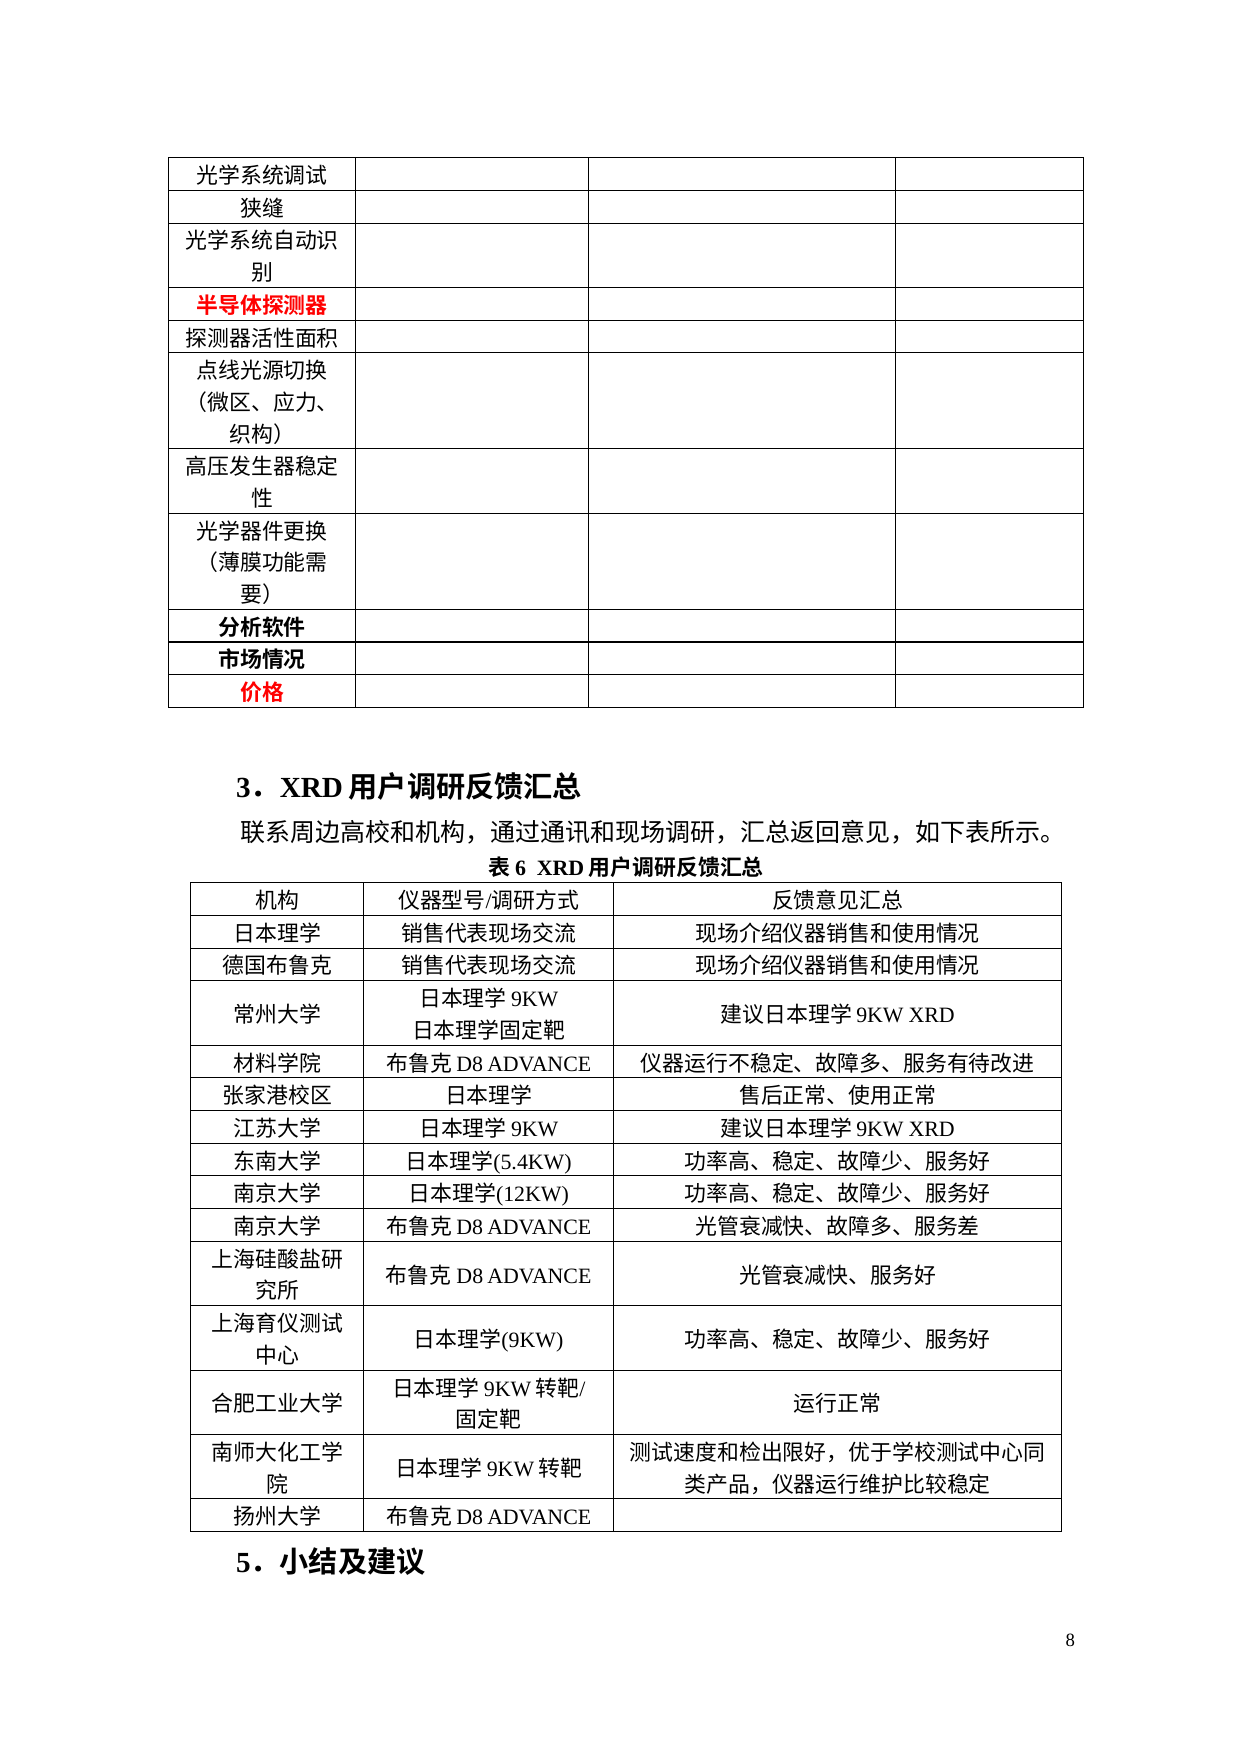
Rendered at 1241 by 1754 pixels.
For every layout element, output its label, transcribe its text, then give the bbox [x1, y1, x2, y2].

table_cell [589, 514, 895, 609]
table_cell 测试速度和检出限好，优于学校测试中心同类产品，仪器运行维护比较稳定 [614, 1435, 1061, 1498]
table_cell [589, 675, 895, 707]
table_cell 张家港校区 [191, 1078, 363, 1110]
table_cell 日本理学9KW转靶/ 固定靶 [364, 1371, 613, 1434]
table_cell [356, 224, 588, 287]
table_cell 日本理学9KW 日本理学固定靶 [364, 981, 613, 1044]
table_cell [896, 288, 1083, 319]
table_header 机构 [191, 883, 363, 915]
table_cell 现场介绍仪器销售和使用情况 [614, 949, 1061, 980]
table_cell 日本理学 [191, 916, 363, 947]
table_cell 合肥工业大学 [191, 1371, 363, 1434]
table_cell 布鲁克 D8 ADVANCE [364, 1242, 613, 1305]
table_cell 光管衰减快、服务好 [614, 1242, 1061, 1305]
table_cell 功率高、稳定、故障少、服务好 [614, 1144, 1061, 1175]
table_cell 上海硅酸盐研究所 [191, 1242, 363, 1305]
table_cell [589, 158, 895, 190]
table_cell 布鲁克D8 ADVANCE [364, 1209, 613, 1241]
table_cell [896, 449, 1083, 513]
table_cell [896, 643, 1083, 674]
table_cell [896, 224, 1083, 287]
text 表6 XRD用户调研反馈汇总 [177, 849, 1075, 882]
table_cell [589, 449, 895, 513]
table_cell [356, 353, 588, 448]
table_cell [614, 1499, 1061, 1531]
table_cell 日本理学9KW [364, 1111, 613, 1143]
table_cell 光学系统调试 [169, 158, 355, 190]
table_cell [896, 353, 1083, 448]
table_cell [356, 675, 588, 707]
table_cell 布鲁克D8 ADVANCE [364, 1046, 613, 1077]
table_cell [589, 353, 895, 448]
table_cell [589, 610, 895, 641]
table_cell 日本理学(5.4kW) [364, 1144, 613, 1175]
table_cell 南师大化工学院 [191, 1435, 363, 1498]
table_cell 江苏大学 [191, 1111, 363, 1143]
table_cell 材料学院 [191, 1046, 363, 1077]
table_cell [356, 449, 588, 513]
table_cell [896, 191, 1083, 222]
table_cell [356, 514, 588, 609]
table_cell 高压发生器稳定性 [169, 449, 355, 513]
table_cell 半导体探测器 [169, 288, 355, 319]
table_cell 南京大学 [191, 1176, 363, 1208]
table_cell [356, 191, 588, 222]
table_cell 上海育仪测试中心 [191, 1306, 363, 1369]
table_cell [356, 643, 588, 674]
table_cell 价格 [169, 675, 355, 707]
table_cell [896, 675, 1083, 707]
text 3．XRD用户调研反馈汇总 [177, 758, 1075, 808]
table_header 仪器型号/调研方式 [364, 883, 613, 915]
table_cell 市场情况 [169, 643, 355, 674]
table_cell 南京大学 [191, 1209, 363, 1241]
table_cell 日本理学9KW转靶 [364, 1435, 613, 1498]
table_cell [589, 643, 895, 674]
table_cell [589, 191, 895, 222]
table_cell 仪器运行不稳定、故障多、服务有待改进 [614, 1046, 1061, 1077]
table_cell 销售代表现场交流 [364, 916, 613, 947]
table_cell 销售代表现场交流 [364, 949, 613, 980]
table_cell 探测器活性面积 [169, 321, 355, 352]
table_cell [589, 224, 895, 287]
table_cell [896, 610, 1083, 641]
table_cell [589, 321, 895, 352]
text 联系周边高校和机构，通过通讯和现场调研，汇总返回意见，如下表所示。 [177, 808, 1075, 849]
table_cell 东南大学 [191, 1144, 363, 1175]
table_cell 建议日本理学9KW XRD [614, 981, 1061, 1044]
table_cell 现场介绍仪器销售和使用情况 [614, 916, 1061, 947]
table_cell 光学器件更换（薄膜功能需要） [169, 514, 355, 609]
table_cell 日本理学 [364, 1078, 613, 1110]
table_cell 德国布鲁克 [191, 949, 363, 980]
table_cell 日本理学(9KW) [364, 1306, 613, 1369]
table_cell 日本理学(12kW) [364, 1176, 613, 1208]
table_cell [589, 288, 895, 319]
table_cell [356, 158, 588, 190]
table_cell 分析软件 [169, 610, 355, 641]
table_cell 运行正常 [614, 1371, 1061, 1434]
table_cell 点线光源切换（微区、应力、织构） [169, 353, 355, 448]
table_cell 常州大学 [191, 981, 363, 1044]
table_cell 售后正常、使用正常 [614, 1078, 1061, 1110]
table_header 反馈意见汇总 [614, 883, 1061, 915]
text 5．小结及建议 [177, 1532, 1075, 1582]
table_cell [356, 321, 588, 352]
table_cell 狭缝 [169, 191, 355, 222]
table_cell [896, 158, 1083, 190]
table_cell [896, 514, 1083, 609]
table_cell 光管衰减快、故障多、服务差 [614, 1209, 1061, 1241]
table_cell [356, 610, 588, 641]
table_cell 布鲁克D8 ADVANCE [364, 1499, 613, 1531]
table_cell 功率高、稳定、故障少、服务好 [614, 1176, 1061, 1208]
table_cell [356, 288, 588, 319]
table_cell 光学系统自动识别 [169, 224, 355, 287]
table_cell 扬州大学 [191, 1499, 363, 1531]
table_cell [896, 321, 1083, 352]
table_cell 功率高、稳定、故障少、服务好 [614, 1306, 1061, 1369]
table_cell 建议日本理学9KW XRD [614, 1111, 1061, 1143]
